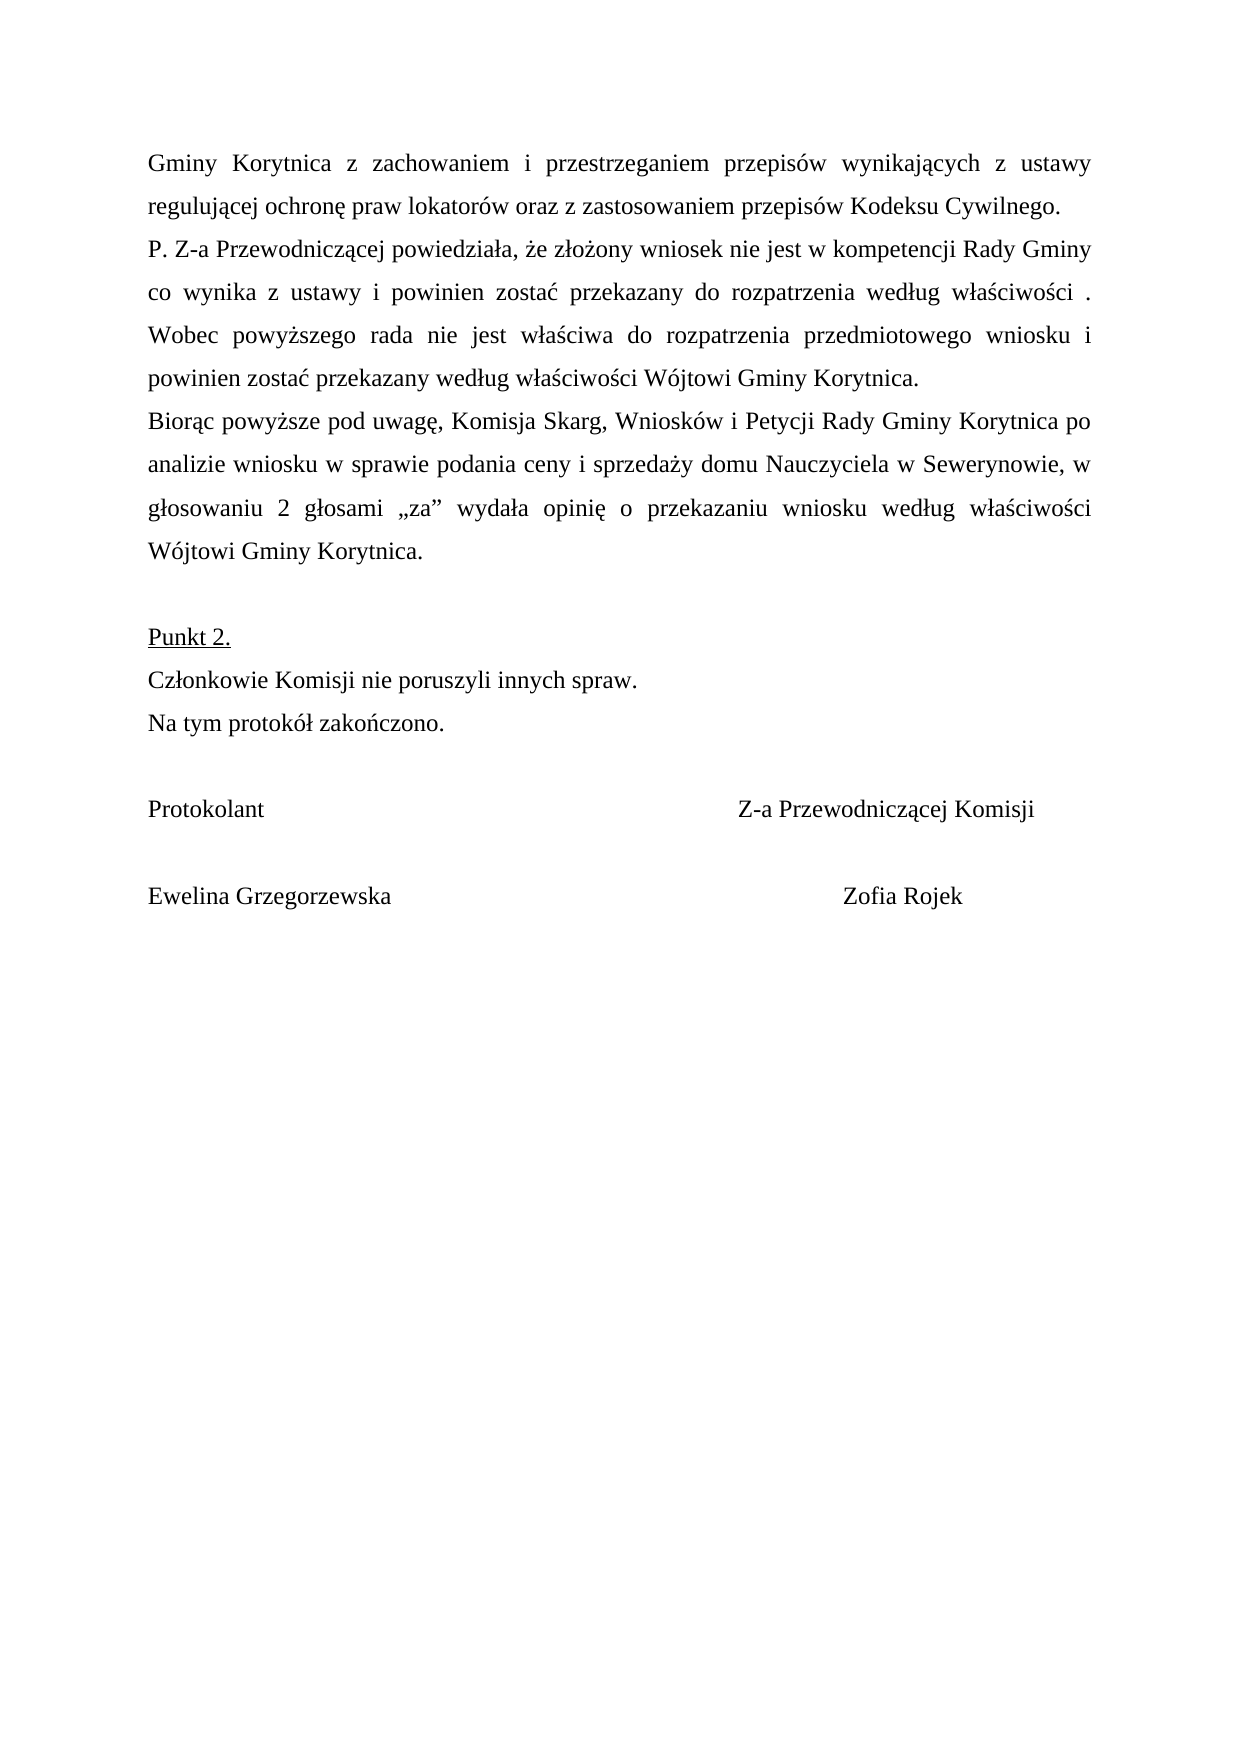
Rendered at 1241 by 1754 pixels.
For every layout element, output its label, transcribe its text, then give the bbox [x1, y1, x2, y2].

text Protokolant Z-a Przewodniczącej Komisji [148, 794, 1093, 823]
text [148, 148, 1093, 219]
text Na tym protokół zakończono. [148, 708, 1093, 737]
text Członkowie Komisji nie poruszyli innych spraw. [148, 665, 1093, 694]
text Punkt 2. [148, 622, 1093, 651]
text P. Z-a Przewodniczącej powiedziała, że złożony wniosek nie jest w kompetencji Rady Gminy co wynika z ustawy i powinien zostać przekazany do rozpatrzenia według właściwości . Wobec powyższego rada nie jest właściwa do rozpatrzenia przedmiotowego wniosku i powinien zostać przekazany według właściwości Wójtowi Gminy Korytnica. [148, 234, 1093, 392]
text Ewelina Grzegorzewska Zofia Rojek [148, 881, 1093, 909]
text Biorąc powyższe pod uwagę, Komisja Skarg, Wniosków i Petycji Rady Gminy Korytnica po analizie wniosku w sprawie podania ceny i sprzedaży domu Nauczyciela w Sewerynowie, w głosowaniu 2 głosami „za” wydała opinię o przekazaniu wniosku według właściwości Wójtowi Gminy Korytnica. [148, 406, 1093, 564]
